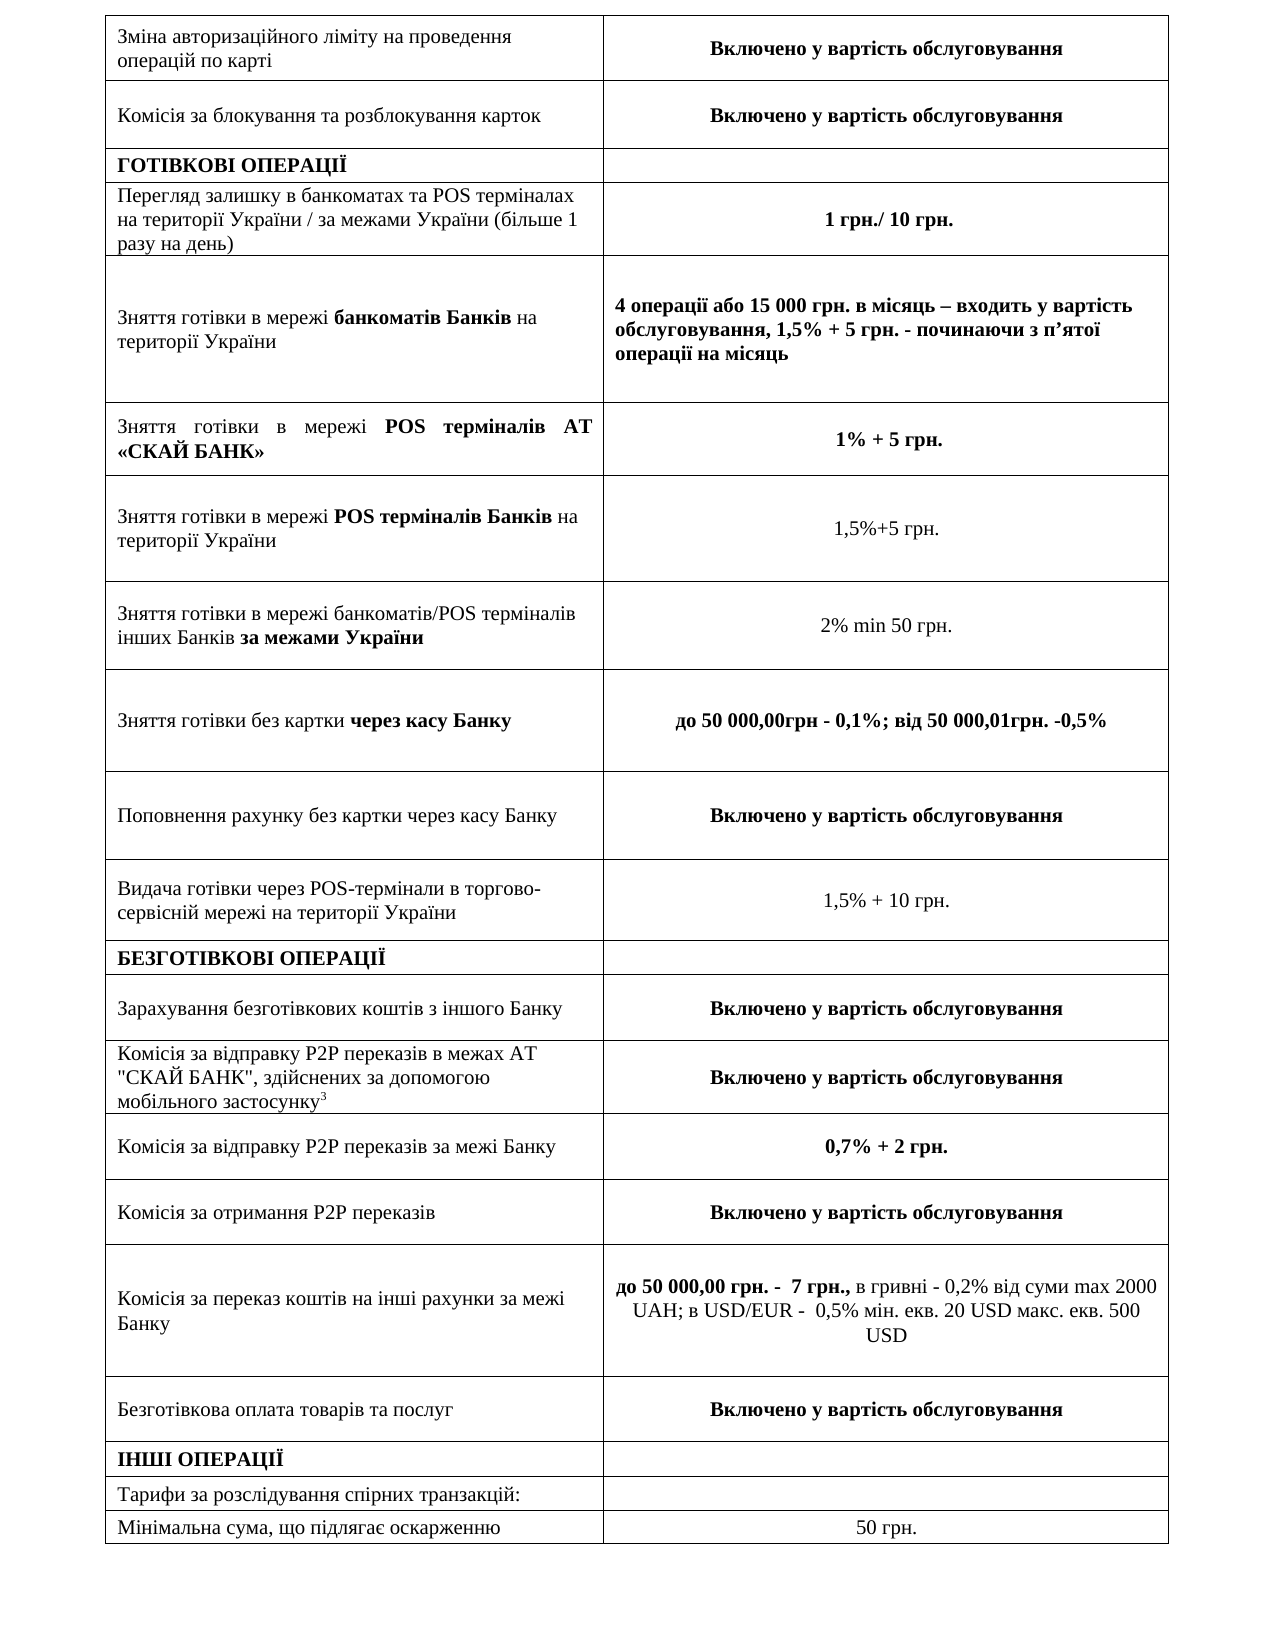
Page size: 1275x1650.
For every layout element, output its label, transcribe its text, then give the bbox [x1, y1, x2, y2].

table_cell Комісія за відправку P2P переказів за межі Банку [106, 1114, 603, 1179]
table_cell Комісія за відправку P2P переказів в межах АТ "СКАЙ БАНК", здійснених за допомогою мобільного застосунку3 [106, 1041, 603, 1113]
table_cell Комісія за отримання P2P переказів [106, 1180, 603, 1244]
table_cell Комісія за блокування та розблокування карток [106, 81, 603, 148]
table_cell Включено у вартість обслуговування [604, 1180, 1168, 1244]
table_cell Безготівкова оплата товарів та послуг [106, 1377, 603, 1441]
table_cell Включено у вартість обслуговування [604, 1041, 1168, 1113]
table_cell до 50 000,00 грн. - 7 грн., в гривні - 0,2% від суми max 2000 UAH; в USD/EUR - 0,5% мін. екв. 20 USD макс. екв. 500 USD [604, 1245, 1168, 1376]
table_cell [604, 1477, 1168, 1510]
table_cell Зняття готівки в мережі банкоматів/POS терміналів інших Банків за межами України [106, 582, 603, 669]
table_cell Тарифи за розслідування спірних транзакцій: [106, 1477, 603, 1510]
table_cell 1% + 5 грн. [604, 403, 1168, 474]
table_cell [604, 1442, 1168, 1476]
table_cell Включено у вартість обслуговування [604, 1377, 1168, 1441]
table_cell Зняття готівки в мережі банкоматів Банків на території України [106, 256, 603, 402]
table_cell Зняття готівки в мережі POS терміналів Банків на території України [106, 476, 603, 581]
table_cell Поповнення рахунку без картки через касу Банку [106, 772, 603, 858]
table_cell ГОТІВКОВІ ОПЕРАЦІЇ [106, 149, 603, 182]
table_cell Включено у вартість обслуговування [604, 772, 1168, 858]
table_cell [604, 941, 1168, 974]
table_cell 1,5%+5 грн. [604, 476, 1168, 581]
table_cell Включено у вартість обслуговування [604, 975, 1168, 1040]
table_cell Видача готівки через POS-термінали в торгово-сервісній мережі на території України [106, 860, 603, 940]
table_cell до 50 000,00грн - 0,1%; від 50 000,01грн. -0,5% [604, 670, 1168, 771]
table_cell 4 операції або 15 000 грн. в місяць – входить у вартість обслуговування, 1,5% + 5 грн. - починаючи з п’ятої операції на місяць [604, 256, 1168, 402]
table_cell БЕЗГОТІВКОВІ ОПЕРАЦІЇ [106, 941, 603, 974]
table_cell Комісія за переказ коштів на інші рахунки за межі Банку [106, 1245, 603, 1376]
table_cell Зняття готівки в мережі POS терміналів АТ «СКАЙ БАНК» [106, 403, 603, 474]
table_cell Зняття готівки без картки через касу Банку [106, 670, 603, 771]
table_cell 50 грн. [604, 1511, 1168, 1543]
table_cell Перегляд залишку в банкоматах та POS терміналах на території України / за межами України (більше 1 разу на день) [106, 183, 603, 255]
table_cell Включено у вартість обслуговування [604, 81, 1168, 148]
table_cell ІНШІ ОПЕРАЦІЇ [106, 1442, 603, 1476]
table_cell Мінімальна сума, що підлягає оскарженню [106, 1511, 603, 1543]
table_cell 0,7% + 2 грн. [604, 1114, 1168, 1179]
table_cell 1 грн./ 10 грн. [604, 183, 1168, 255]
table_cell Зарахування безготівкових коштів з іншого Банку [106, 975, 603, 1040]
table_cell 1,5% + 10 грн. [604, 860, 1168, 940]
table_cell Зміна авторизаційного ліміту на проведення операцій по карті [106, 16, 603, 80]
table_cell 2% min 50 грн. [604, 582, 1168, 669]
table_cell [604, 149, 1168, 182]
table_cell Включено у вартість обслуговування [604, 16, 1168, 80]
